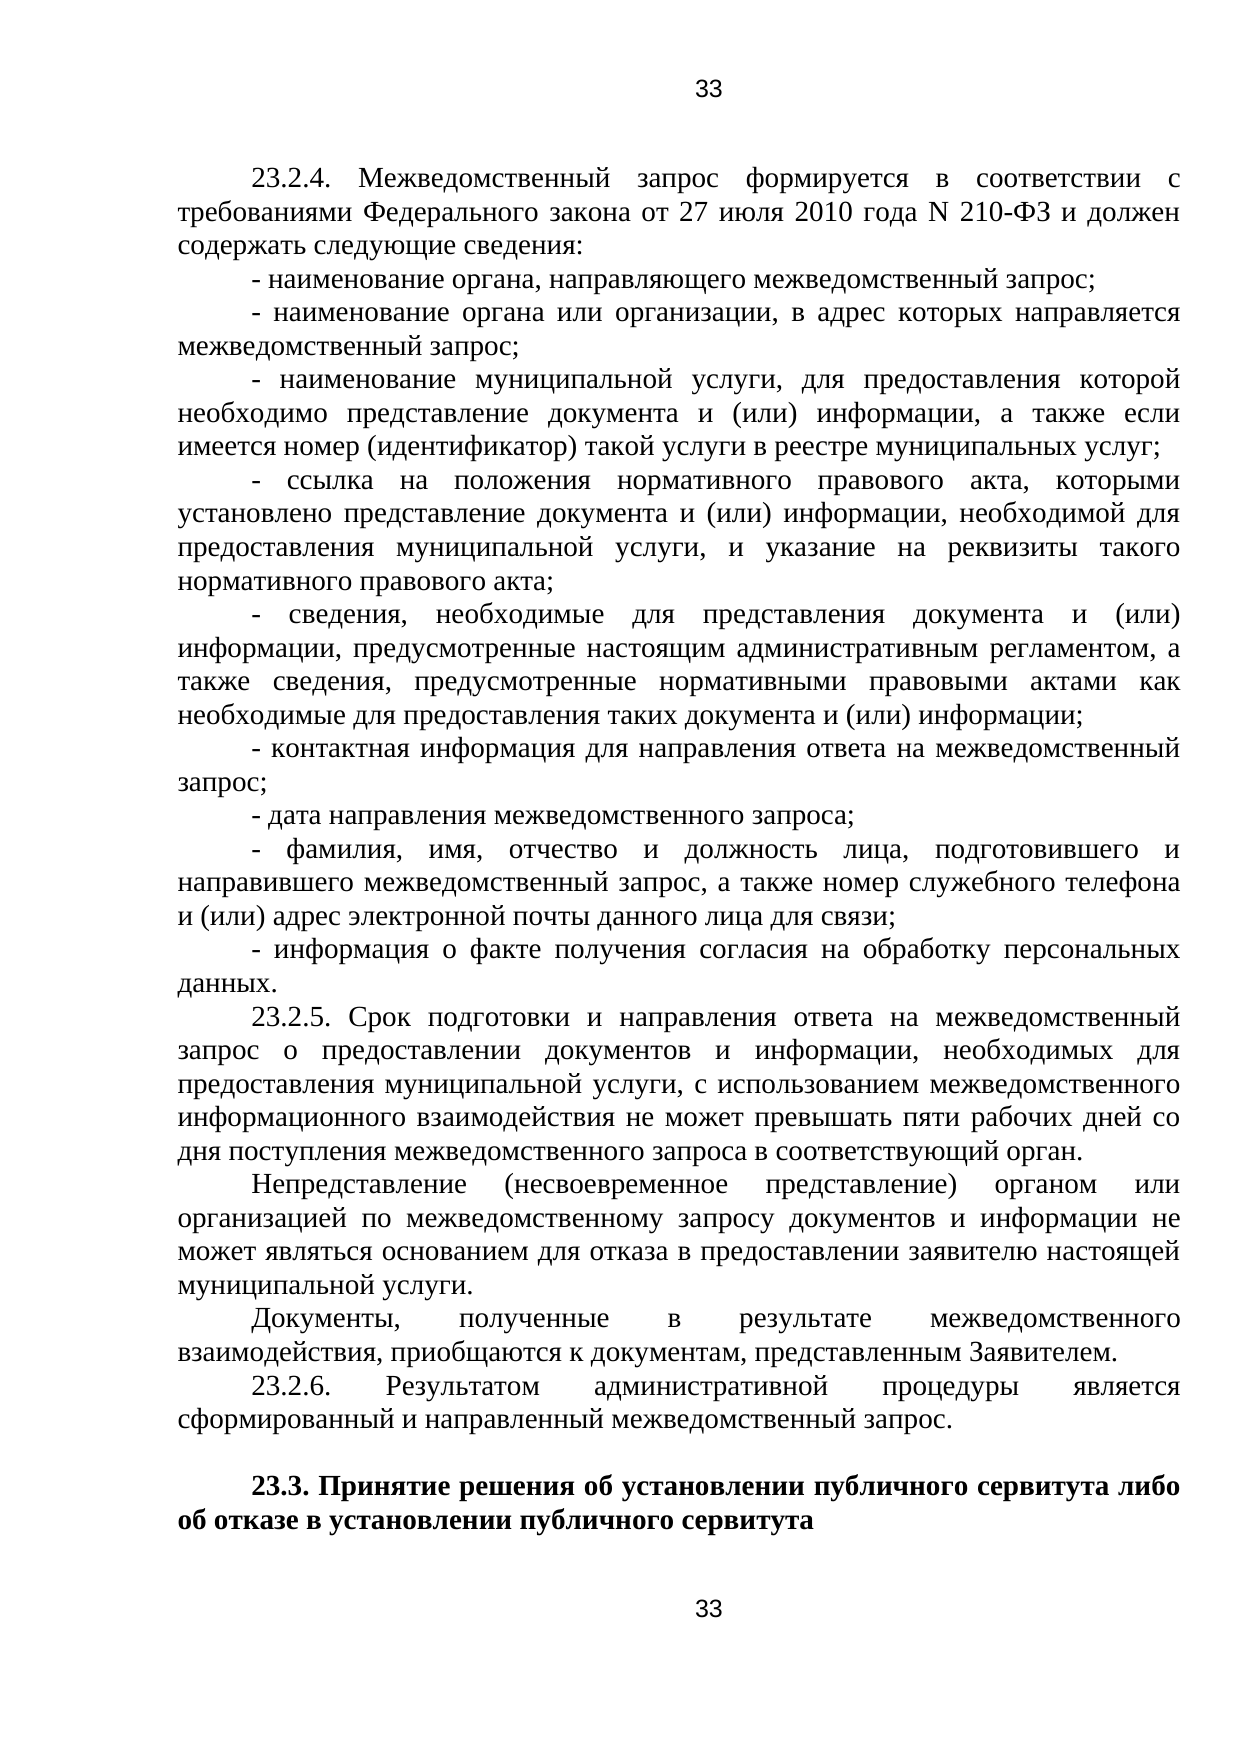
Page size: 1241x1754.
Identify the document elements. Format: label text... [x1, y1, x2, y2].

text - фамилия, имя, отчество и должность лица, подготовившего и направившего межведомственный запрос, а также номер служебного телефона и (или) адрес электронной почты данного лица для связи; [177, 831, 1181, 932]
text - дата направления межведомственного запроса; [177, 797, 1181, 831]
text Документы, полученные в результате межведомственного взаимодействия, приобщаются к документам, представленным Заявителем. [177, 1301, 1181, 1368]
text - контактная информация для направления ответа на межведомственный запрос; [177, 730, 1181, 797]
text - сведения, необходимые для представления документа и (или) информации, предусмотренные настоящим административным регламентом, а также сведения, предусмотренные нормативными правовыми актами как необходимые для предоставления таких документа и (или) информации; [177, 596, 1181, 730]
text - информация о факте получения согласия на обработку персональных данных. [177, 932, 1181, 999]
text - наименование органа, направляющего межведомственный запрос; [177, 261, 1181, 294]
text 23.2.6. Результатом административной процедуры является сформированный и направленный межведомственный запрос. [177, 1368, 1181, 1435]
text 23.2.5. Срок подготовки и направления ответа на межведомственный запрос о предоставлении документов и информации, необходимых для предоставления муниципальной услуги, с использованием межведомственного информационного взаимодействия не может превышать пяти рабочих дней со дня поступления межведомственного запроса в соответствующий орган. [177, 999, 1181, 1166]
text Непредставление (несвоевременное представление) органом или организацией по межведомственному запросу документов и информации не может являться основанием для отказа в предоставлении заявителю настоящей муниципальной услуги. [177, 1166, 1181, 1301]
text - наименование органа или организации, в адрес которых направляется межведомственный запрос; [177, 294, 1181, 361]
text - наименование муниципальной услуги, для предоставления которой необходимо представление документа и (или) информации, а также если имеется номер (идентификатор) такой услуги в реестре муниципальных услуг; [177, 361, 1181, 462]
text 23.2.4. Межведомственный запрос формируется в соответствии с требованиями Федерального закона от 27 июля 2010 года N 210-ФЗ и должен содержать следующие сведения: [177, 160, 1181, 261]
text 23.3. Принятие решения об установлении публичного сервитута либо об отказе в установлении публичного сервитута [177, 1468, 1181, 1535]
text - ссылка на положения нормативного правового акта, которыми установлено представление документа и (или) информации, необходимой для предоставления муниципальной услуги, и указание на реквизиты такого нормативного правового акта; [177, 462, 1181, 596]
